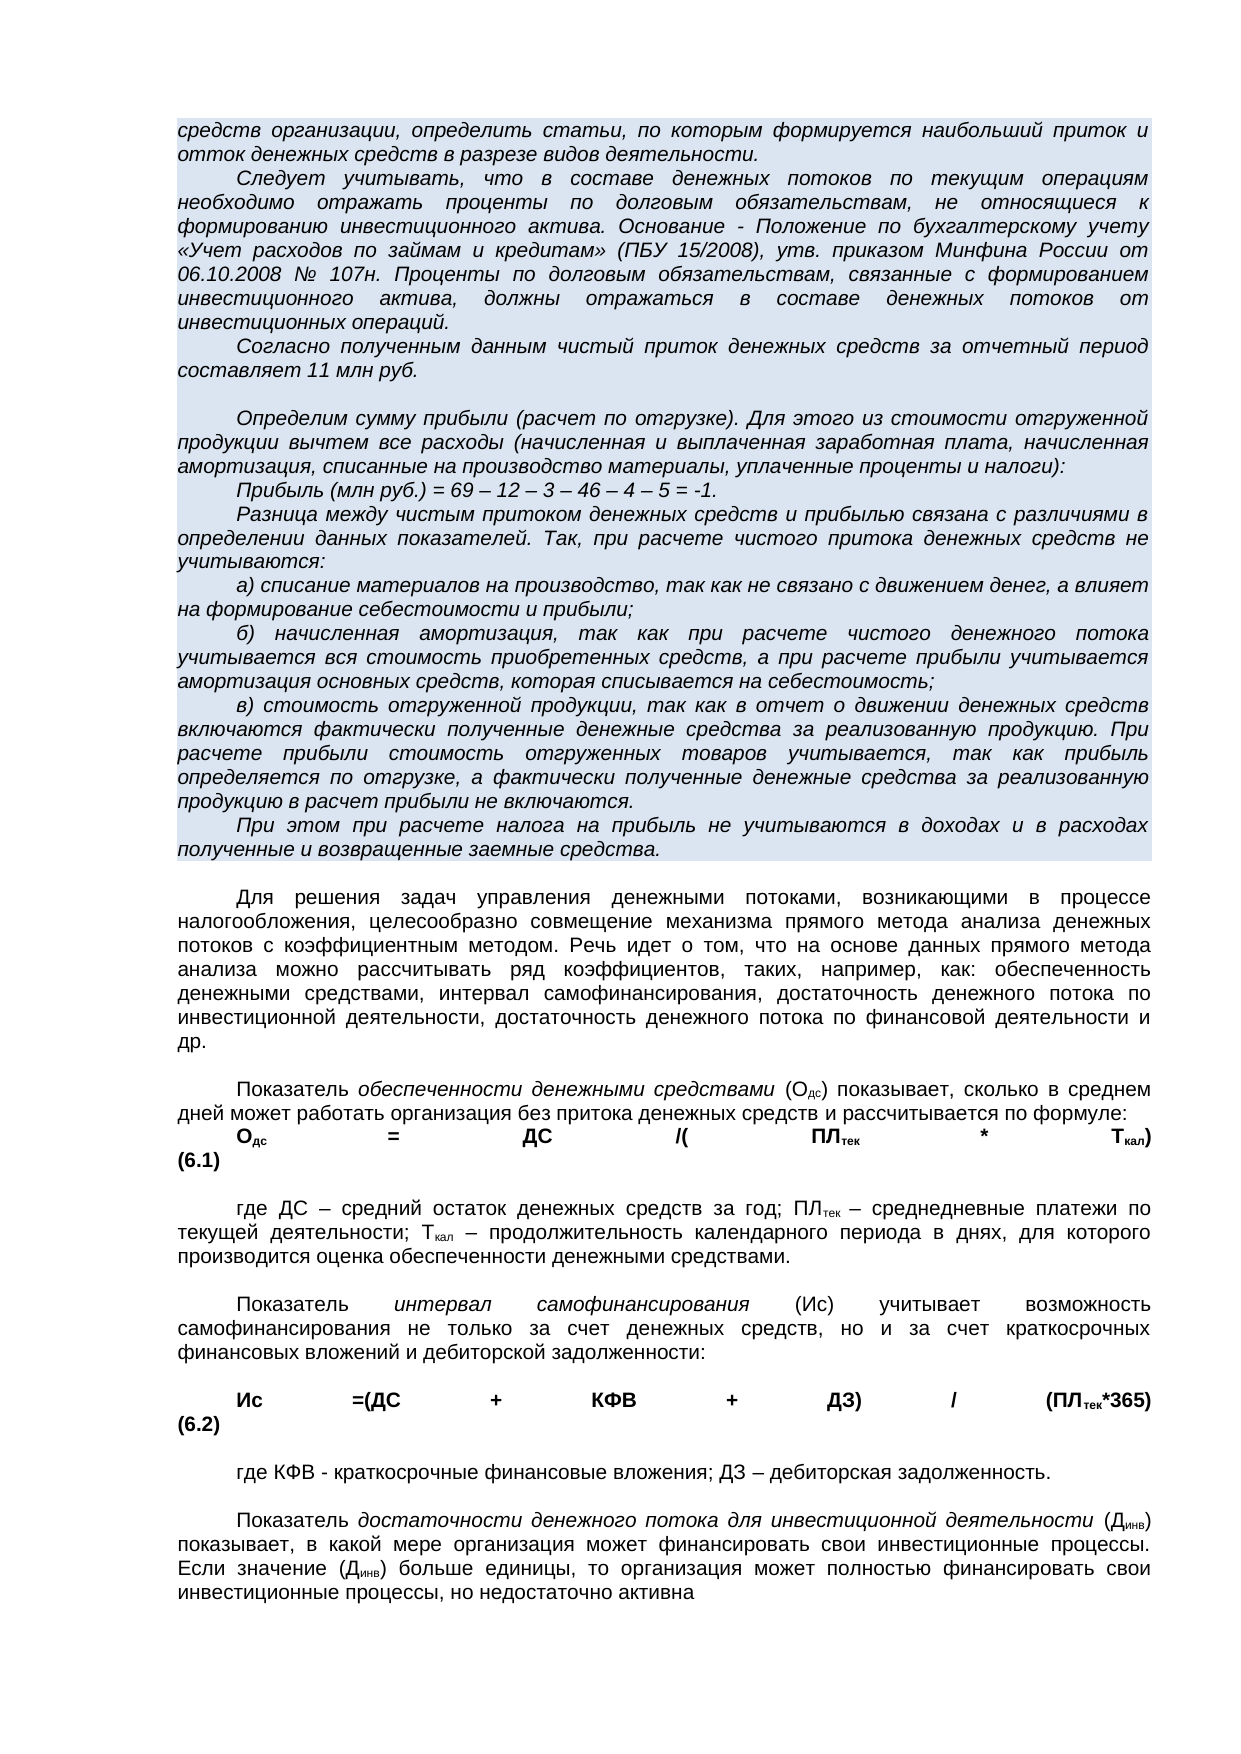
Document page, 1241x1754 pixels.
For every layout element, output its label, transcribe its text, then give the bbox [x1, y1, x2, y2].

text Для решения задач управления денежными потоками, возникающими в процессе налогообложения, целесообразно совмещение механизма прямого метода анализа денежных потоков с коэффициентным методом. Речь идет о том, что на основе данных прямого метода анализа можно рассчитывать ряд коэффициентов, таких, например, как: обеспеченность денежными средствами, интервал самофинансирования, достаточность денежного потока по инвестиционной деятельности, достаточность денежного потока по финансовой деятельности и др. [177, 885, 1152, 1052]
text где КФВ - краткосрочные финансовые вложения; ДЗ – дебиторская задолженность. [177, 1460, 1152, 1484]
text Показатель интервал самофинансирования (Ис) учитывает возможность самофинансирования не только за счет денежных средств, но и за счет краткосрочных финансовых вложений и дебиторской задолженности: [177, 1292, 1152, 1364]
text Показатель достаточности денежного потока для инвестиционной деятельности (Динв) показывает, в какой мере организация может финансировать свои инвестиционные процессы. Если значение (Динв) больше единицы, то организация может полностью финансировать свои инвестиционные процессы, но недостаточно активна [177, 1508, 1152, 1603]
text Определим сумму прибыли (расчет по отгрузке). Для этого из стоимости отгруженной продукции вычтем все расходы (начисленная и выплаченная заработная плата, начисленная амортизация, списанные на производство материалы, уплаченные проценты и налоги): [177, 406, 1152, 477]
text где ДС – средний остаток денежных средств за год; ПЛтек – среднедневные платежи по текущей деятельности; Ткал – продолжительность календарного периода в днях, для которого производится оценка обеспеченности денежными средствами. [177, 1196, 1152, 1268]
text Согласно полученным данным чистый приток денежных средств за отчетный период составляет 11 млн руб. [177, 334, 1152, 382]
text в) стоимость отгруженной продукции, так как в отчет о движении денежных средств включаются фактически полученные денежные средства за реализованную продукцию. При расчете прибыли стоимость отгруженных товаров учитывается, так как прибыль определяется по отгрузке, а фактически полученные денежные средства за реализованную продукцию в расчет прибыли не включаются. [177, 693, 1152, 813]
text Показатель обеспеченности денежными средствами (Одс) показывает, сколько в среднем дней может работать организация без притока денежных средств и рассчитывается по формуле: [177, 1076, 1152, 1124]
text Разница между чистым притоком денежных средств и прибылью связана с различиями в определении данных показателей. Так, при расчете чистого притока денежных средств не учитываются: [177, 501, 1152, 573]
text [177, 118, 1152, 166]
text а) списание материалов на производство, так как не связано с движением денег, а влияет на формирование себестоимости и прибыли; [177, 573, 1152, 621]
text Прибыль (млн руб.) = 69 – 12 – 3 – 46 – 4 – 5 = -1. [177, 477, 1152, 501]
text Следует учитывать, что в составе денежных потоков по текущим операциям необходимо отражать проценты по долговым обязательствам, не относящиеся к формированию инвестиционного актива. Основание - Положение по бухгалтерскому учету «Учет расходов по займам и кредитам» (ПБУ 15/2008), утв. приказом Минфина России от 06.10.2008 № 107н. Проценты по долговым обязательствам, связанные с формированием инвестиционного актива, должны отражаться в составе денежных потоков от инвестиционных операций. [177, 166, 1152, 334]
text При этом при расчете налога на прибыль не учитываются в доходах и в расходах полученные и возвращенные заемные средства. [177, 813, 1152, 861]
text Ис =(ДС + КФВ + ДЗ) / (ПЛтек*365) (6.2) [177, 1388, 1152, 1436]
text б) начисленная амортизация, так как при расчете чистого денежного потока учитывается вся стоимость приобретенных средств, а при расчете прибыли учитывается амортизация основных средств, которая списывается на себестоимость; [177, 621, 1152, 693]
text Одс = ДС /( ПЛтек * Ткал) (6.1) [177, 1124, 1152, 1172]
